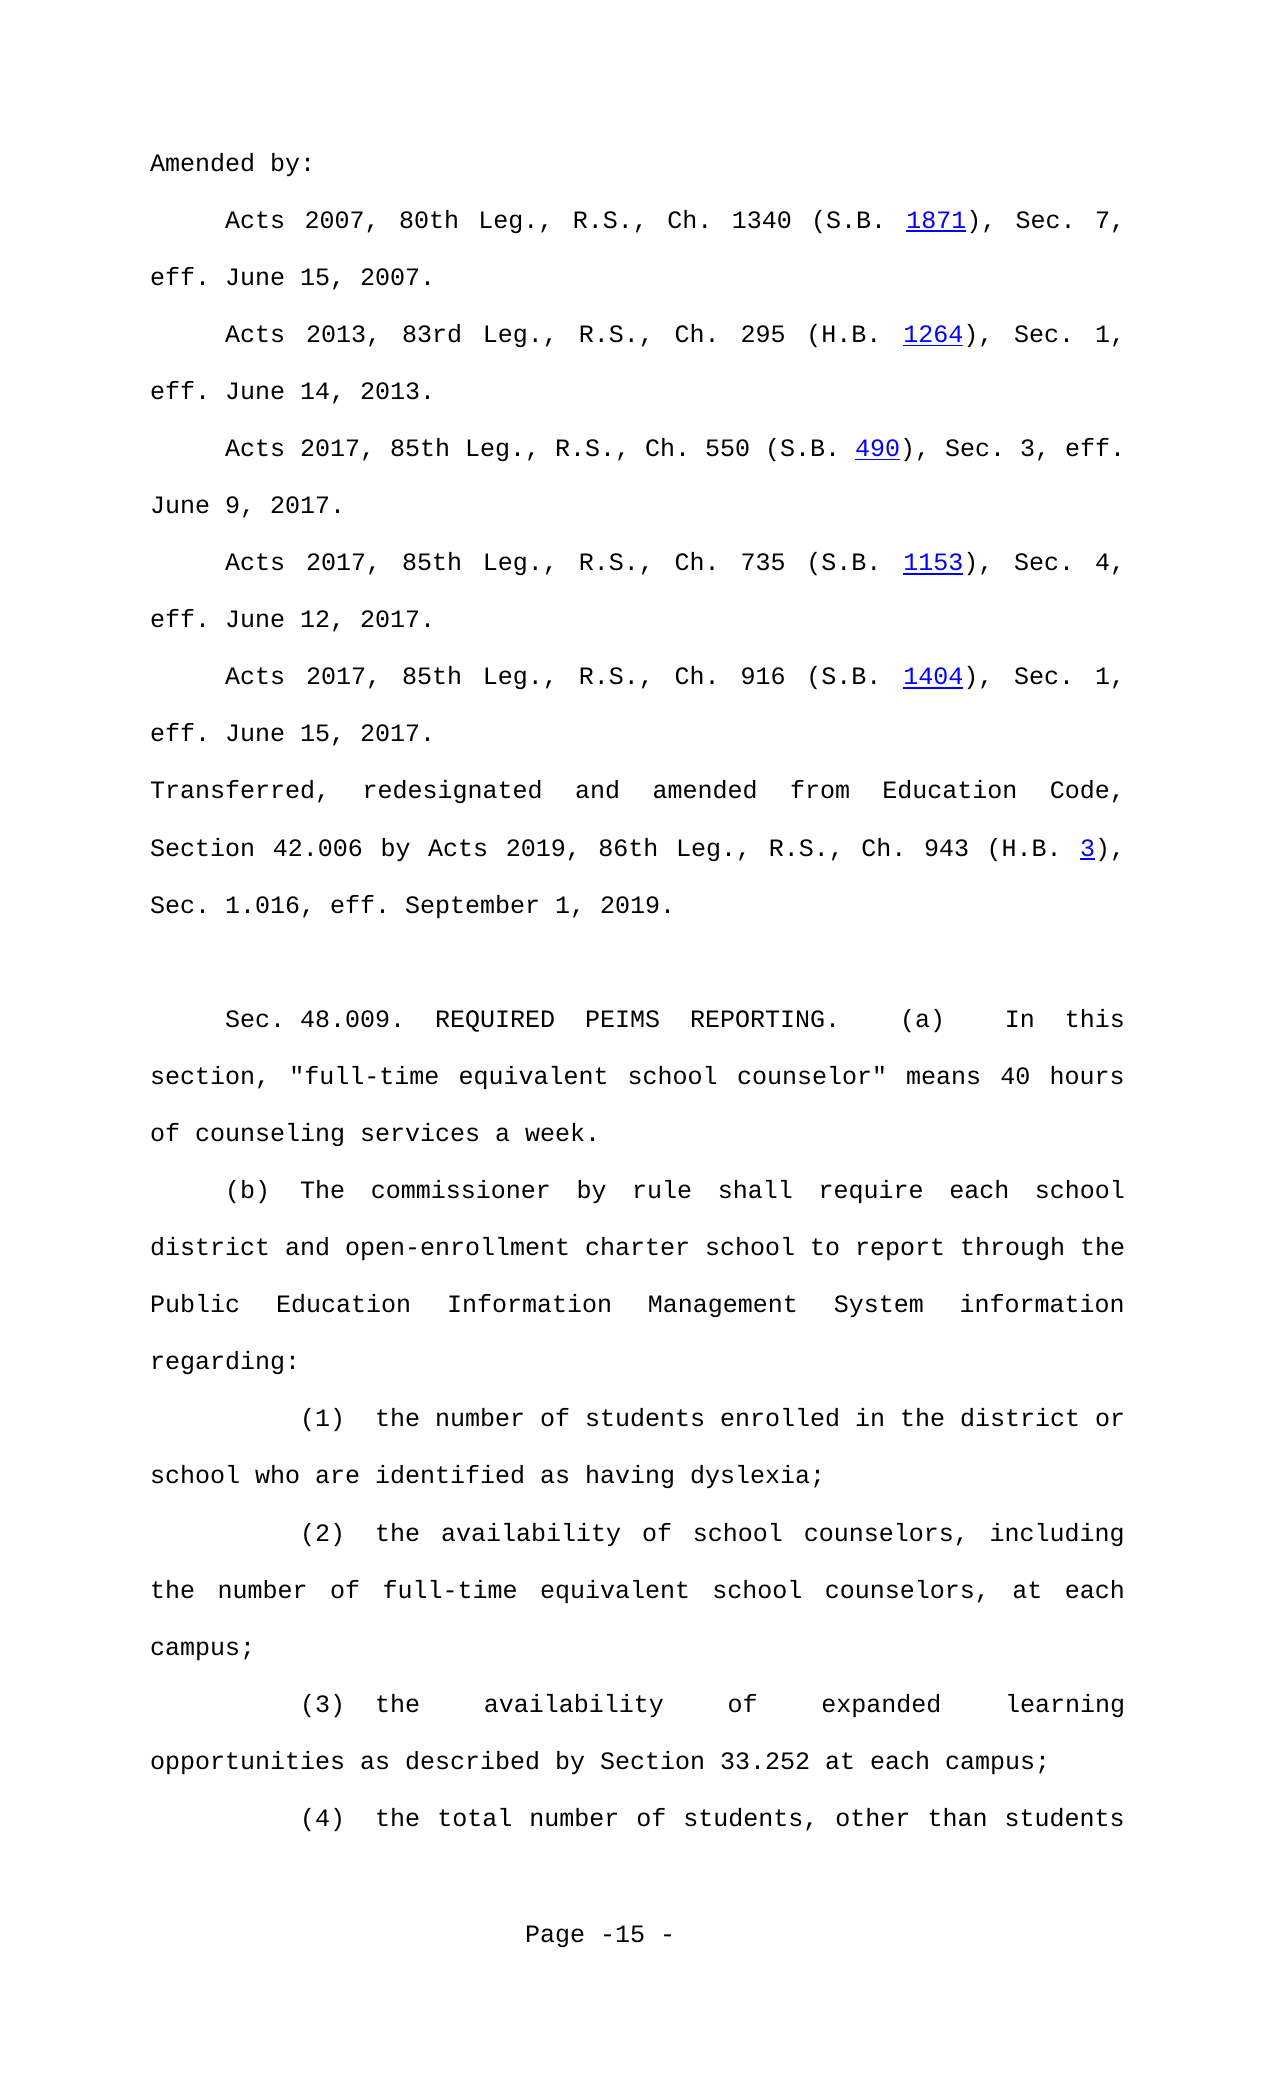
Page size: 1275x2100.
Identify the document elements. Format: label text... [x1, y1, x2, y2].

text (1) the number of students enrolled in the district or school who are identified as having dyslexia; [150, 1406, 1125, 1491]
text Acts 2017, 85th Leg., R.S., Ch. 735 (S.B. 1153), Sec. 4, eff. June 12, 2017. [150, 549, 1125, 635]
text (b) The commissioner by rule shall require each school district and open-enrollment charter school to report through the Public Education Information Management System information regarding: [150, 1177, 1125, 1377]
text Acts 2017, 85th Leg., R.S., Ch. 550 (S.B. 490), Sec. 3, eff. June 9, 2017. [150, 435, 1125, 521]
text (2) the availability of school counselors, including the number of full-time equivalent school counselors, at each campus; [150, 1520, 1125, 1663]
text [150, 1805, 1125, 1834]
text Acts 2013, 83rd Leg., R.S., Ch. 295 (H.B. 1264), Sec. 1, eff. June 14, 2013. [150, 321, 1125, 407]
text Acts 2007, 80th Leg., R.S., Ch. 1340 (S.B. 1871), Sec. 7, eff. June 15, 2007. [150, 207, 1125, 293]
text Transferred, redesignated and amended from Education Code, Section 42.006 by Acts 2019, 86th Leg., R.S., Ch. 943 (H.B. 3), Sec. 1.016, eff. September 1, 2019. [150, 778, 1125, 921]
text Sec. 48.009. REQUIRED PEIMS REPORTING. (a) In this section, "full-time equivalent school counselor" means 40 hours of counseling services a week. [150, 1006, 1125, 1149]
text Amended by: [150, 150, 1125, 178]
text (3) the availability of expanded learning opportunities as described by Section 33.252 at each campus; [150, 1691, 1125, 1777]
text Acts 2017, 85th Leg., R.S., Ch. 916 (S.B. 1404), Sec. 1, eff. June 15, 2017. [150, 664, 1125, 749]
